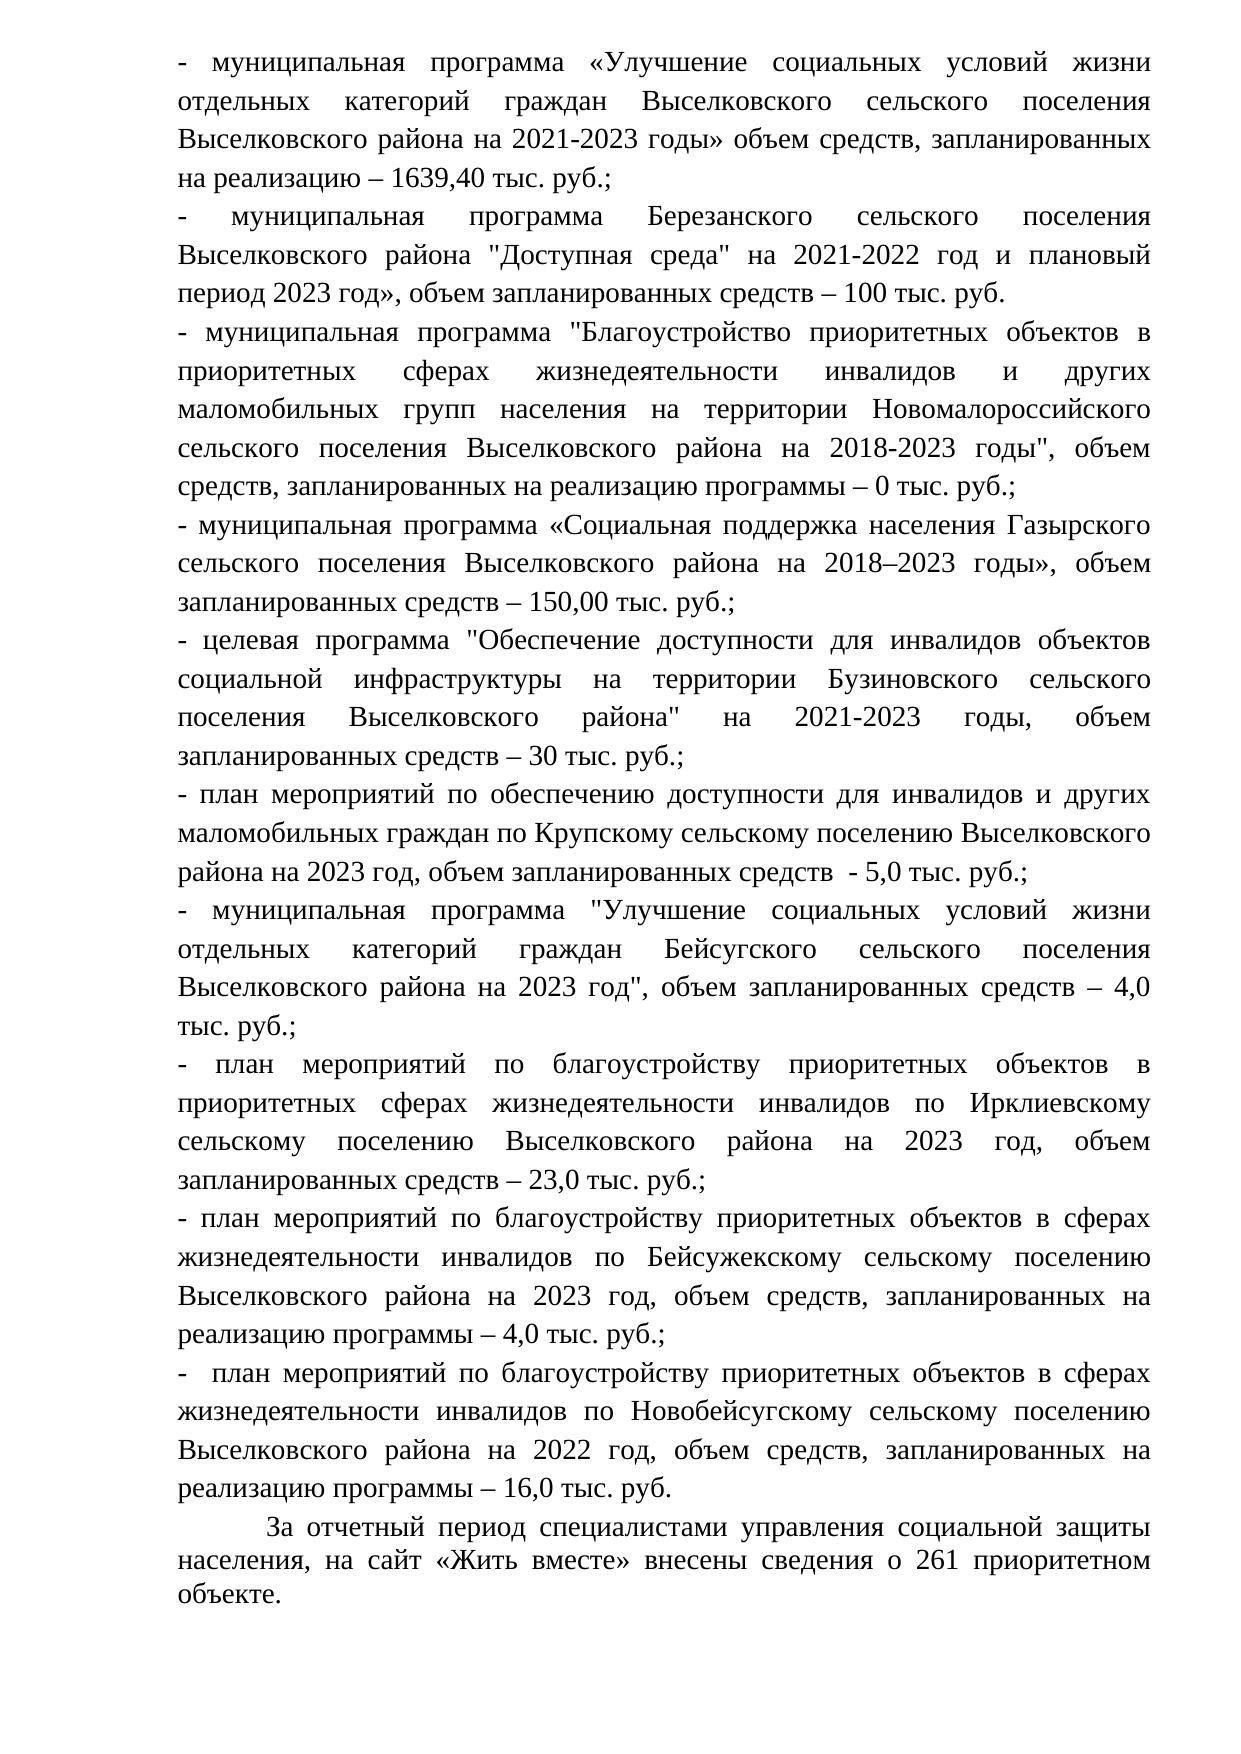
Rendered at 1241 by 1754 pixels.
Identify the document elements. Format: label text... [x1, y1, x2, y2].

text - план мероприятий по благоустройству приоритетных объектов в сферах жизнедеятельности инвалидов по Бейсужекскому сельскому поселению Выселковского района на 2023 год, объем средств, запланированных на реализацию программы – 4,0 тыс. руб.; [177, 1201, 1152, 1350]
text - муниципальная программа Березанского сельского поселения Выселковского района "Доступная среда" на 2021-2022 год и плановый период 2023 год», объем запланированных средств – 100 тыс. руб. [177, 198, 1152, 309]
text За отчетный период специалистами управления социальной защиты населения, на сайт «Жить вместе» внесены сведения о 261 приоритетном объекте. [177, 1509, 1152, 1609]
text - муниципальная программа "Улучшение социальных условий жизни отдельных категорий граждан Бейсугского сельского поселения Выселковского района на 2023 год", объем запланированных средств – 4,0 тыс. руб.; [177, 892, 1152, 1041]
text - муниципальная программа «Улучшение социальных условий жизни отдельных категорий граждан Выселковского сельского поселения Выселковского района на 2021-2023 годы» объем средств, запланированных на реализацию – 1639,40 тыс. руб.; [177, 44, 1152, 193]
text - план мероприятий по благоустройству приоритетных объектов в сферах жизнедеятельности инвалидов по Новобейсугскому сельскому поселению Выселковского района на 2022 год, объем средств, запланированных на реализацию программы – 16,0 тыс. руб. [177, 1355, 1152, 1504]
text - план мероприятий по благоустройству приоритетных объектов в приоритетных сферах жизнедеятельности инвалидов по Ирклиевскому сельскому поселению Выселковского района на 2023 год, объем запланированных средств – 23,0 тыс. руб.; [177, 1046, 1152, 1196]
text - план мероприятий по обеспечению доступности для инвалидов и других маломобильных граждан по Крупскому сельскому поселению Выселковского района на 2023 год, объем запланированных средств - 5,0 тыс. руб.; [177, 777, 1152, 887]
text - муниципальная программа «Социальная поддержка населения Газырского сельского поселения Выселковского района на 2018–2023 годы», объем запланированных средств – 150,00 тыс. руб.; [177, 507, 1152, 617]
text - муниципальная программа "Благоустройство приоритетных объектов в приоритетных сферах жизнедеятельности инвалидов и других маломобильных групп населения на территории Новомалороссийского сельского поселения Выселковского района на 2018-2023 годы", объем средств, запланированных на реализацию программы – 0 тыс. руб.; [177, 314, 1152, 502]
text - целевая программа "Обеспечение доступности для инвалидов объектов социальной инфраструктуры на территории Бузиновского сельского поселения Выселковского района" на 2021-2023 годы, объем запланированных средств – 30 тыс. руб.; [177, 622, 1152, 772]
